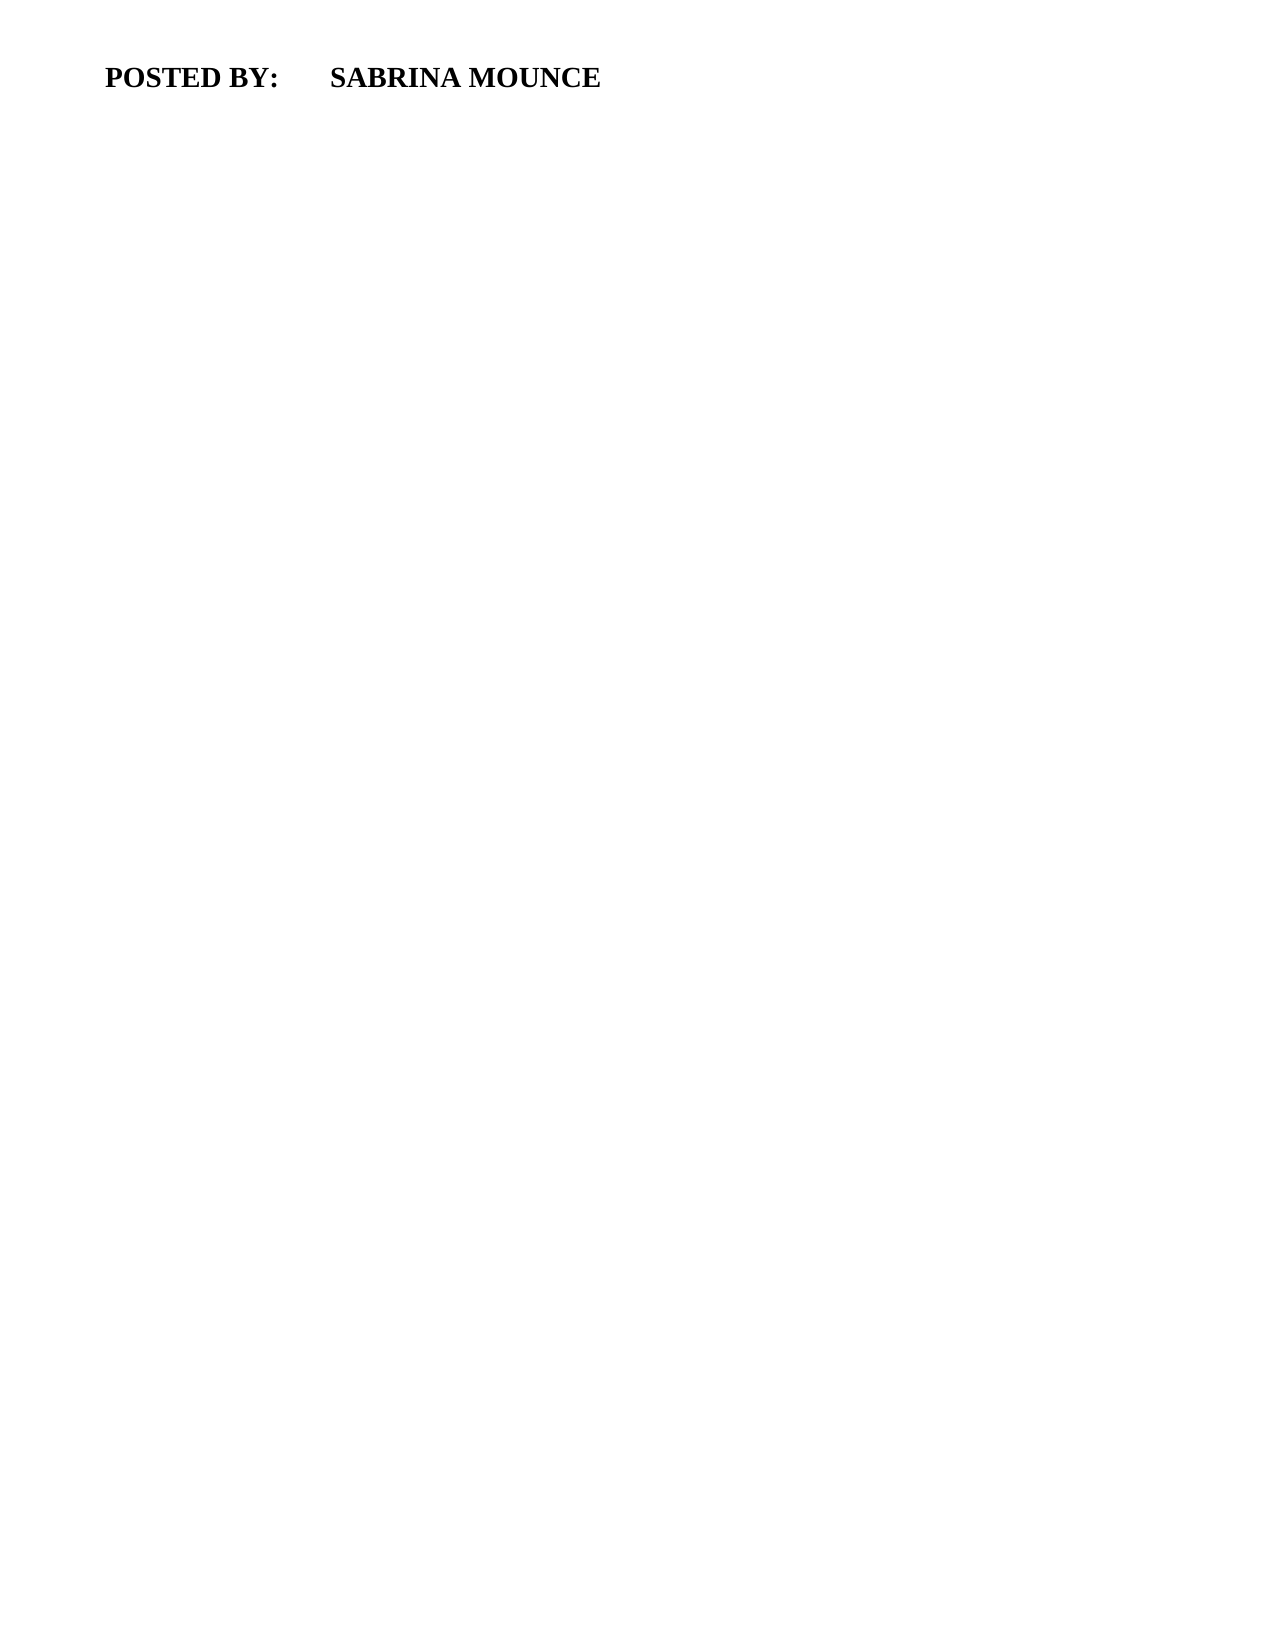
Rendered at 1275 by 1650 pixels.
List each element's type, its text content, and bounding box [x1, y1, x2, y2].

text POSTED BY: SABRINA MOUNCE [105, 60, 1152, 93]
